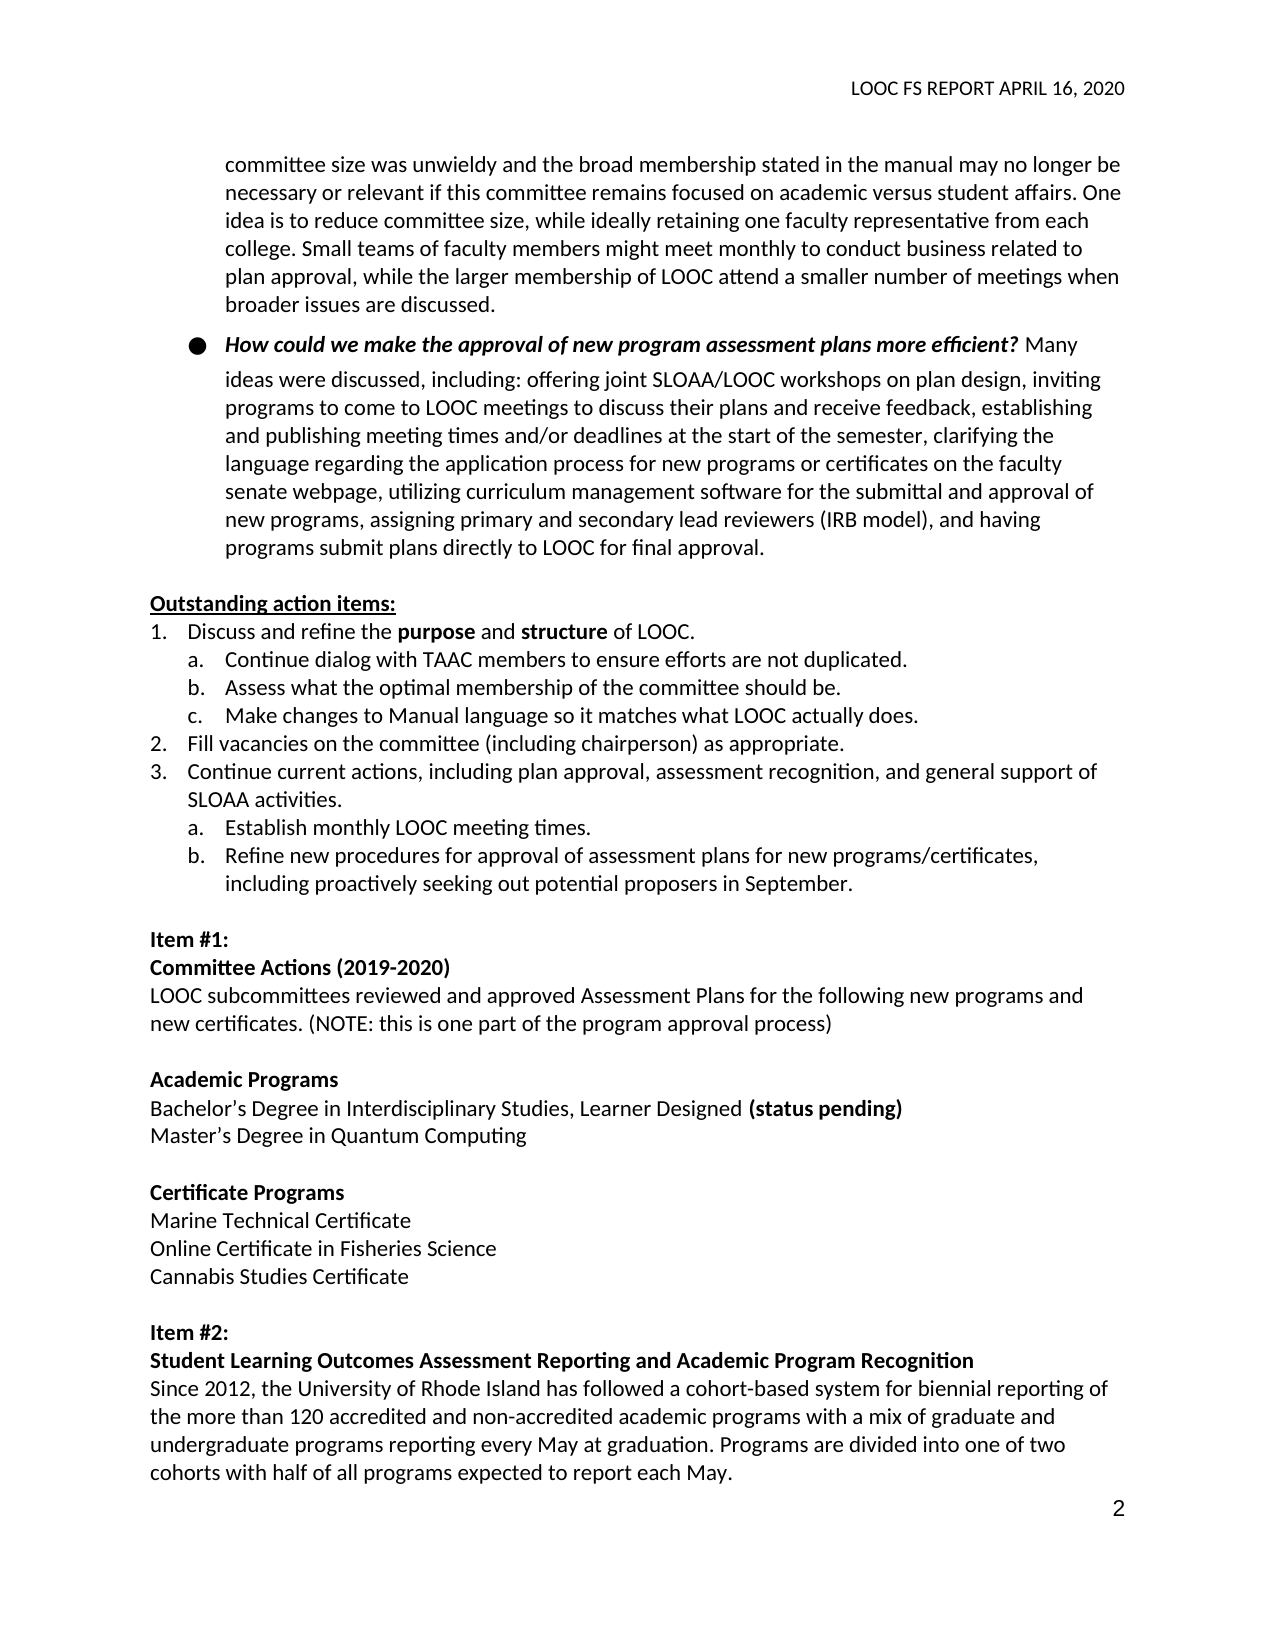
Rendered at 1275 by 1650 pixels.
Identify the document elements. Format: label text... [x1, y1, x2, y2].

text Committee Actions (2019-2020) [150, 953, 1125, 982]
list Make changes to Manual language so it matches what LOOC actually does. [187, 701, 1125, 729]
text Online Certificate in Fisheries Science [150, 1234, 1125, 1262]
list Establish monthly LOOC meeting times. [187, 813, 1125, 841]
text Certificate Programs [150, 1178, 1125, 1206]
list Assess what the optimal membership of the committee should be. [187, 673, 1125, 701]
list Refine new procedures for approval of assessment plans for new programs/certificates, including proactively seeking out potential proposers in September. [187, 841, 1125, 897]
text Student Learning Outcomes Assessment Reporting and Academic Program Recognition [150, 1346, 1125, 1374]
text Outstanding action items: [150, 589, 1125, 617]
text LOOC subcommittees reviewed and approved Assessment Plans for the following new programs and new certificates. (NOTE: this is one part of the program approval process) [150, 982, 1125, 1038]
text Since 2012, the University of Rhode Island has followed a cohort-based system for biennial reporting of the more than 120 accredited and non-accredited academic programs with a mix of graduate and undergraduate programs reporting every May at graduation. Programs are divided into one of two cohorts with half of all programs expected to report each May. [150, 1374, 1125, 1486]
list Fill vacancies on the committee (including chairperson) as appropriate. [150, 729, 1125, 757]
text Master’s Degree in Quantum Computing [150, 1122, 1125, 1150]
list How could we make the approval of new program assessment plans more efficient? Many ideas were discussed, including: offering joint SLOAA/LOOC workshops on plan design, inviting programs to come to LOOC meetings to discuss their plans and receive feedback, establishing and publishing meeting times and/or deadlines at the start of the semester, clarifying the language regarding the application process for new programs or certificates on the faculty senate webpage, utilizing curriculum management software for the submittal and approval of new programs, assigning primary and secondary lead reviewers (IRB model), and having programs submit plans directly to LOOC for final approval. [187, 318, 1125, 561]
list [187, 150, 1125, 318]
list Continue current actions, including plan approval, assessment recognition, and general support of SLOAA activities. [150, 757, 1125, 813]
text Academic Programs [150, 1066, 1125, 1094]
text Cannabis Studies Certificate [150, 1262, 1125, 1290]
text Marine Technical Certificate [150, 1206, 1125, 1234]
text Bachelor’s Degree in Interdisciplinary Studies, Learner Designed (status pending) [150, 1094, 1125, 1122]
subtitle Item #2: [150, 1318, 1125, 1346]
list Continue dialog with TAAC members to ensure efforts are not duplicated. [187, 645, 1125, 673]
list Discuss and refine the purpose and structure of LOOC. [150, 617, 1125, 645]
subtitle Item #1: [150, 926, 1125, 953]
